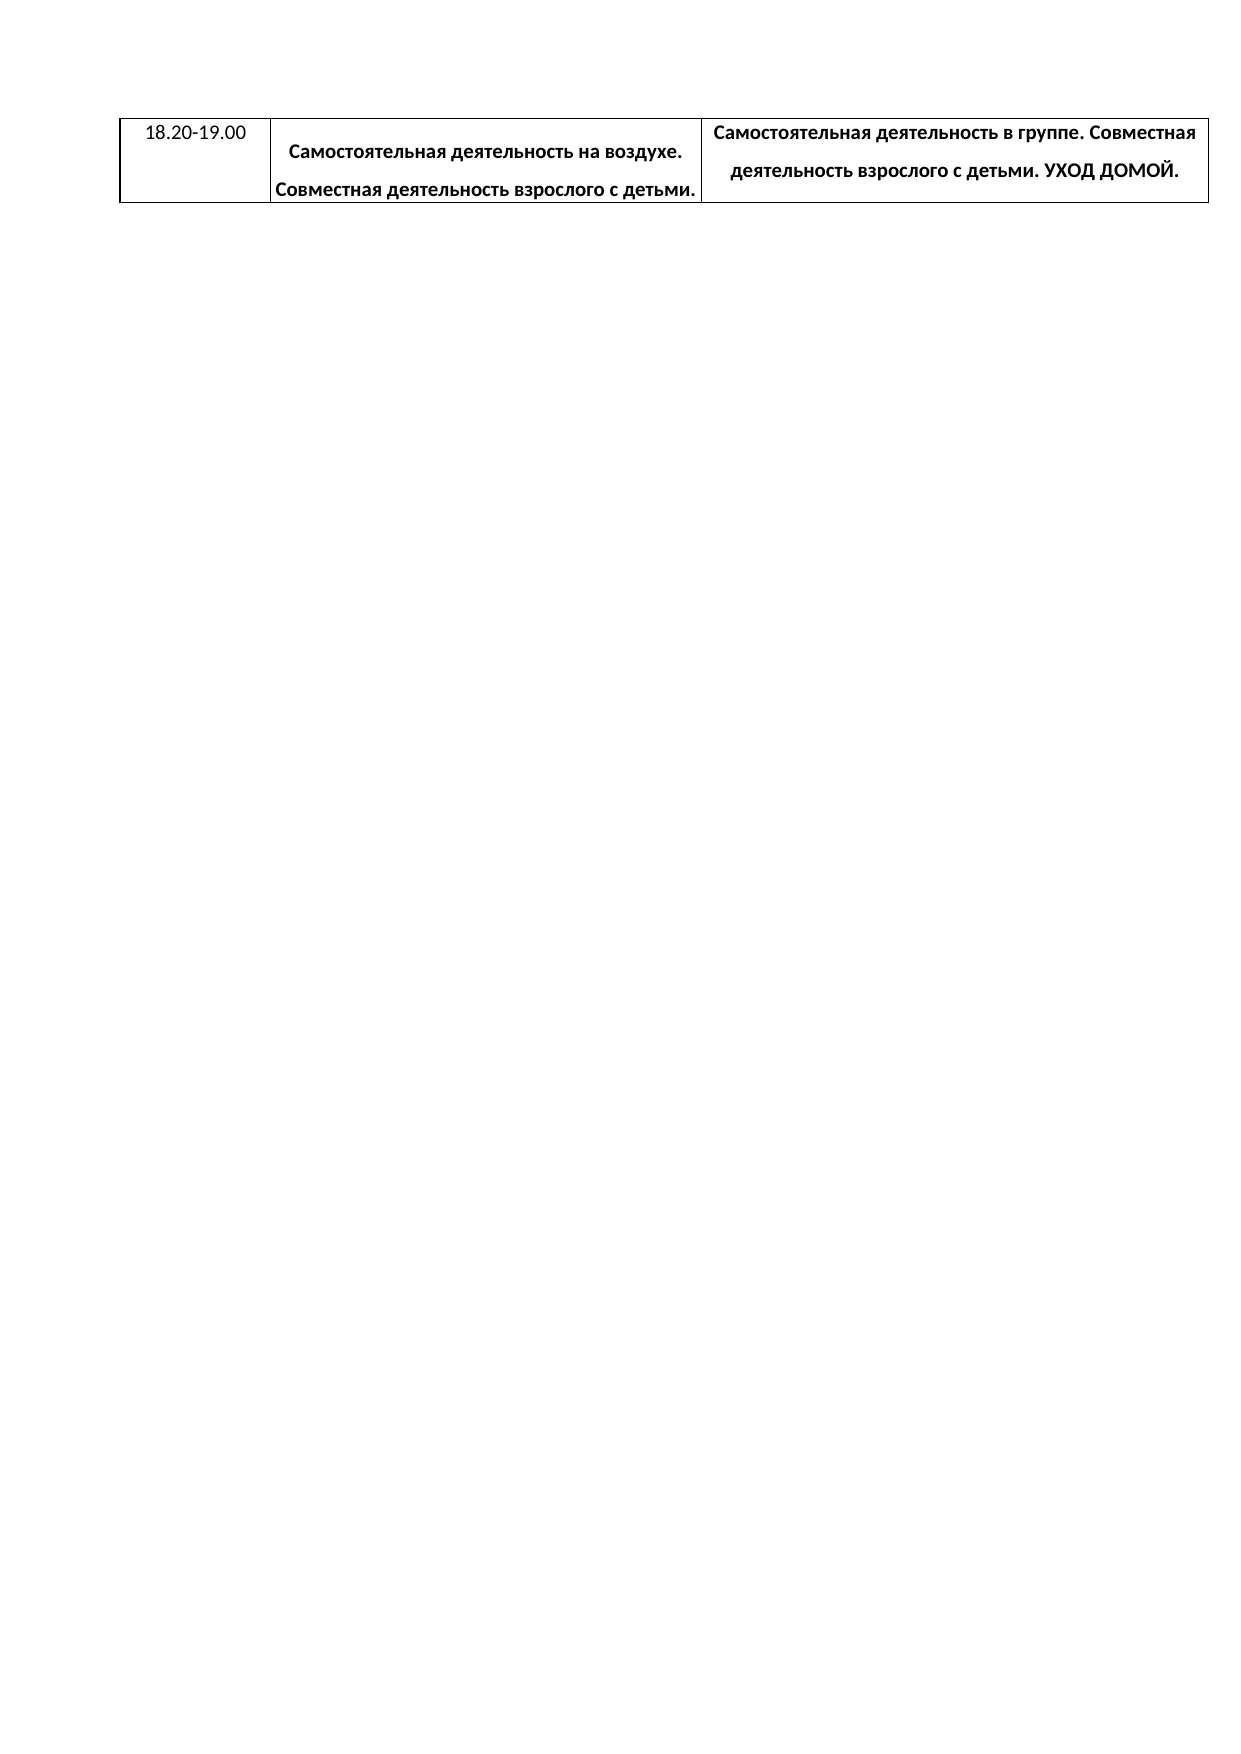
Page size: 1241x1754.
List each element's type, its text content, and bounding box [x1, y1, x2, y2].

table_cell Самостоятельная деятельность на воздухе. Совместная деятельность взрослого с детьми. УХОД ДОМОЙ. [271, 119, 701, 202]
table_cell 18.20-19.00 [121, 119, 270, 202]
table_cell Самостоятельная деятельность в группе. Совместная деятельность взрослого с детьми. УХОД ДОМОЙ. [702, 119, 1208, 202]
